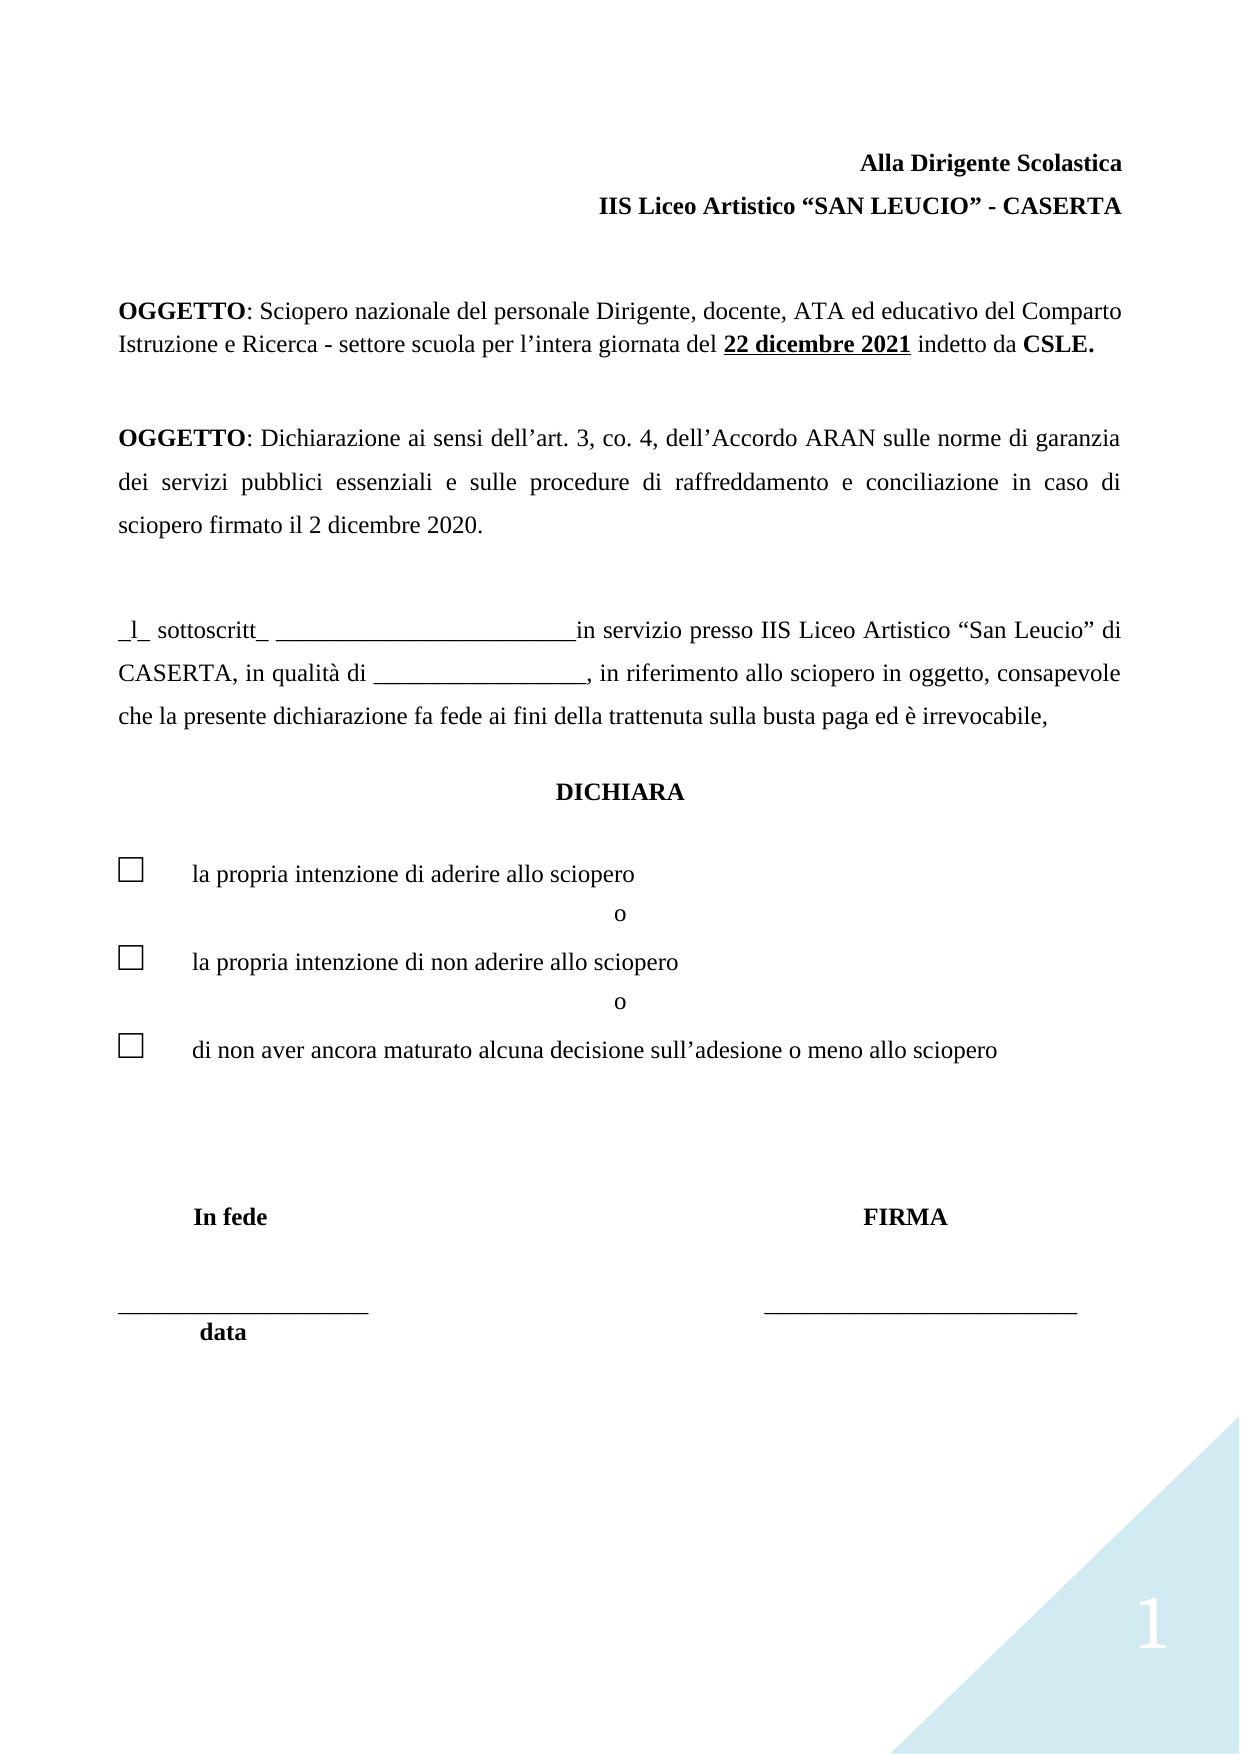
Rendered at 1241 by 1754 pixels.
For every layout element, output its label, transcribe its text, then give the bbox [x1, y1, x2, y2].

text □ la propria intenzione di aderire allo sciopero [118, 843, 1122, 891]
text o [118, 898, 1122, 927]
text DICHIARA [118, 777, 1122, 806]
text □ la propria intenzione di non aderire allo sciopero [118, 931, 1122, 979]
text o [118, 986, 1122, 1015]
text ____________________ _________________________ [118, 1288, 1122, 1317]
text Alla Dirigente Scolastica [118, 148, 1122, 176]
text IIS Liceo Artistico “SAN LEUCIO” - CASERTA [118, 191, 1122, 219]
text _l_ sottoscritt_ ________________________in servizio presso IIS Liceo Artistico “San Leucio” di CASERTA, in qualità di _________________, in riferimento allo sciopero in oggetto, consapevole che la presente dichiarazione fa fede ai fini della trattenuta sulla busta paga ed è irrevocabile, [118, 615, 1122, 730]
text data [118, 1317, 1122, 1346]
text OGGETTO: Sciopero nazionale del personale Dirigente, docente, ATA ed educativo del Comparto Istruzione e Ricerca - settore scuola per l’intera giornata del 22 dicembre 2021 indetto da CSLE. [118, 296, 1122, 357]
text OGGETTO: Dichiarazione ai sensi dell’art. 3, co. 4, dell’Accordo ARAN sulle norme di garanzia dei servizi pubblici essenziali e sulle procedure di raffreddamento e conciliazione in caso di sciopero firmato il 2 dicembre 2020. [118, 423, 1122, 538]
text In fede FIRMA [118, 1202, 1122, 1231]
text □ di non aver ancora maturato alcuna decisione sull’adesione o meno allo sciopero [118, 1019, 1122, 1067]
